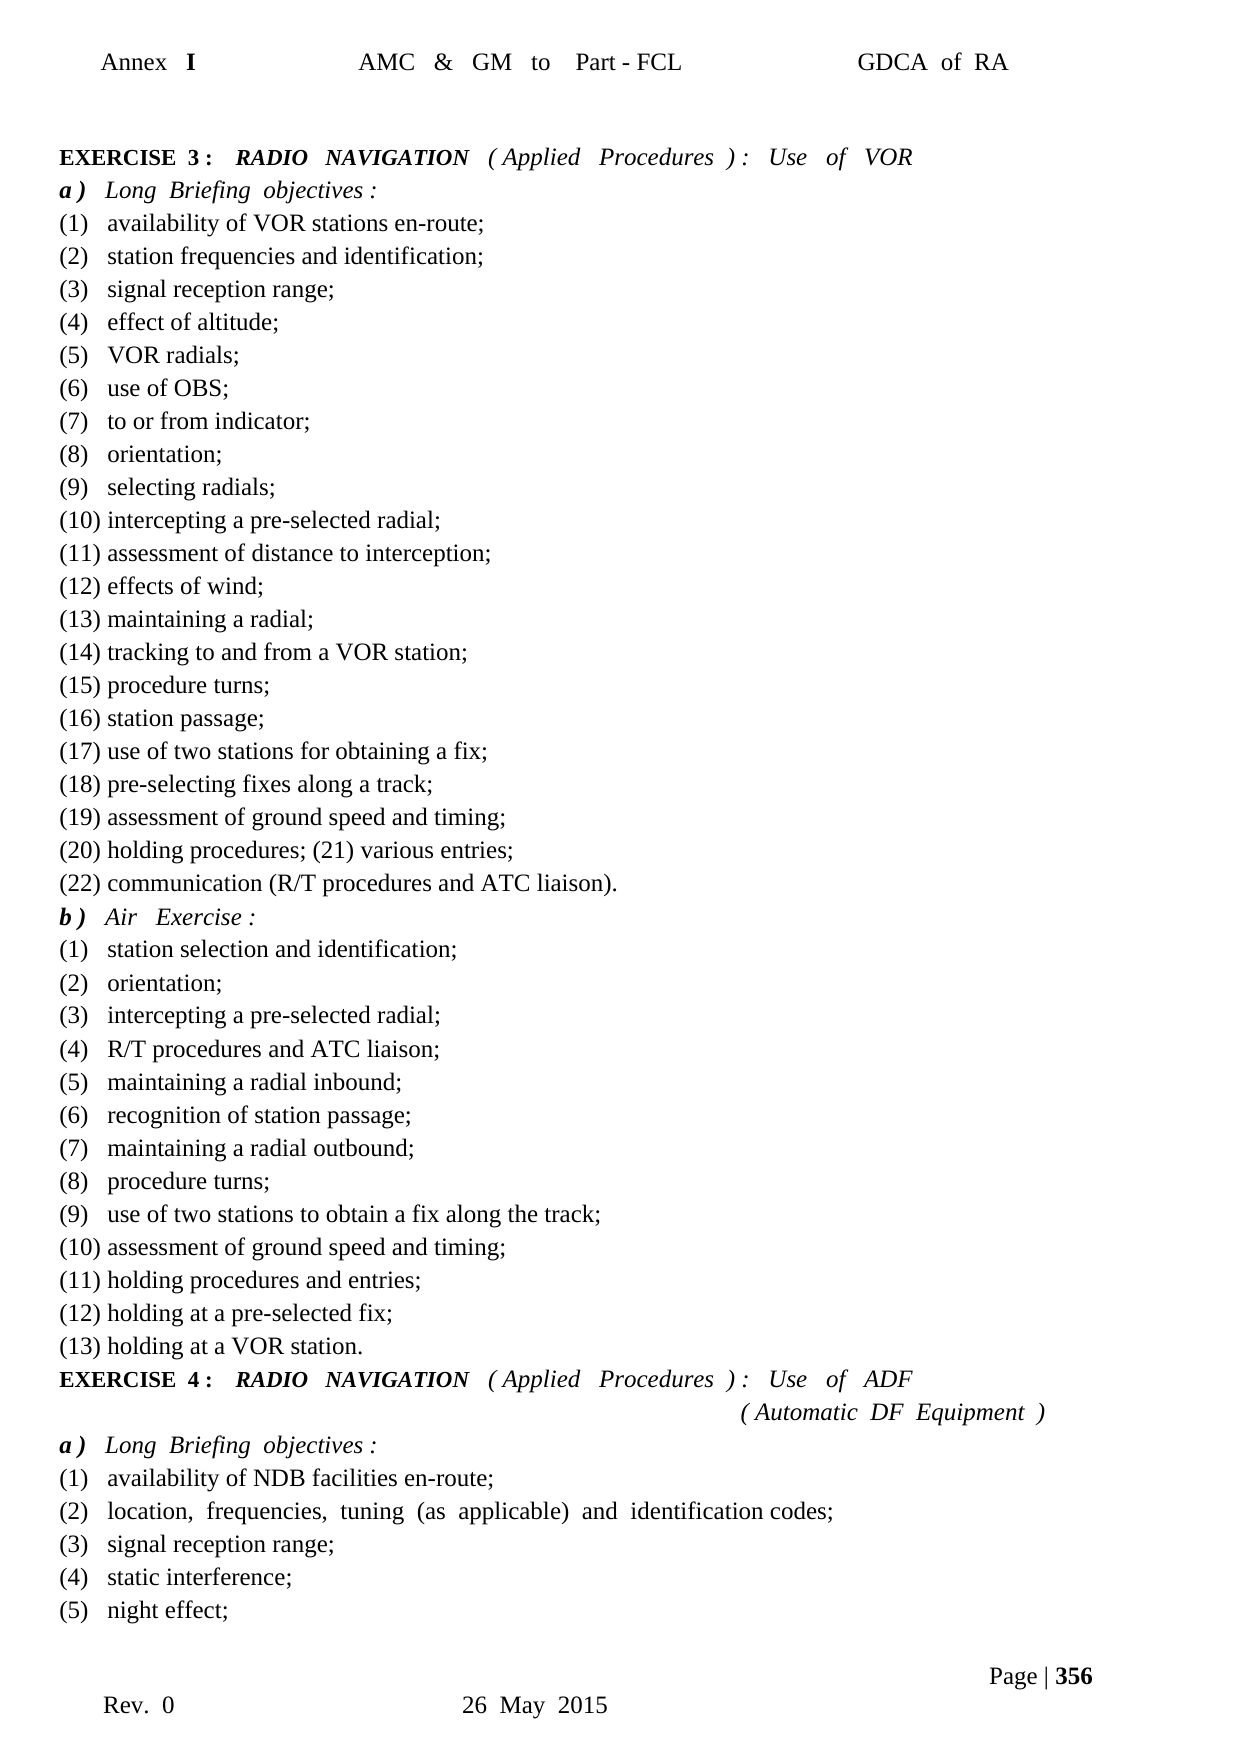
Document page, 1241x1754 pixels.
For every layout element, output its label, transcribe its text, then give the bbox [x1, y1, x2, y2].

text (2) orientation; [59, 968, 1092, 996]
text (12) holding at a pre-selected fix; [59, 1298, 1092, 1327]
text (5) VOR radials; [59, 340, 1092, 369]
text (10) assessment of ground speed and timing; [59, 1232, 1092, 1261]
text (1) station selection and identification; [59, 934, 1092, 963]
text (7) to or from indicator; [59, 406, 1092, 435]
text (17) use of two stations for obtaining a fix; [59, 736, 1092, 765]
text (5) maintaining a radial inbound; [59, 1067, 1092, 1095]
text ( Automatic DF Equipment ) [59, 1397, 1092, 1426]
text a ) Long Briefing objectives : [59, 175, 1092, 204]
text (4) effect of altitude; [59, 307, 1092, 336]
text (16) station passage; [59, 703, 1092, 732]
text (3) signal reception range; [59, 274, 1092, 303]
text (5) night effect; [59, 1595, 1092, 1624]
text (22) communication (R/T procedures and ATC liaison). [59, 868, 1092, 897]
text (1) availability of NDB facilities en-route; [59, 1463, 1092, 1492]
text EXERCISE 4 : RADIO NAVIGATION ( Applied Procedures ) : Use of ADF [59, 1364, 1092, 1393]
text (10) intercepting a pre-selected radial; [59, 505, 1092, 534]
text (11) holding procedures and entries; [59, 1265, 1092, 1293]
text (3) signal reception range; [59, 1529, 1092, 1558]
text (9) use of two stations to obtain a fix along the track; [59, 1199, 1092, 1227]
text b ) Air Exercise : [59, 902, 1092, 930]
text (4) static interference; [59, 1562, 1092, 1591]
text (19) assessment of ground speed and timing; [59, 802, 1092, 831]
text (7) maintaining a radial outbound; [59, 1133, 1092, 1161]
text (18) pre-selecting fixes along a track; [59, 769, 1092, 798]
text (8) orientation; [59, 439, 1092, 468]
text EXERCISE 3 : RADIO NAVIGATION ( Applied Procedures ) : Use of VOR [59, 142, 1092, 171]
text (6) use of OBS; [59, 373, 1092, 402]
text (11) assessment of distance to interception; [59, 538, 1092, 567]
text (20) holding procedures; (21) various entries; [59, 836, 1092, 864]
text a ) Long Briefing objectives : [59, 1430, 1092, 1459]
text (14) tracking to and from a VOR station; [59, 637, 1092, 666]
text (8) procedure turns; [59, 1166, 1092, 1194]
text (15) procedure turns; [59, 670, 1092, 699]
text (9) selecting radials; [59, 472, 1092, 501]
text (2) station frequencies and identification; [59, 241, 1092, 270]
text (13) maintaining a radial; [59, 604, 1092, 633]
text (6) recognition of station passage; [59, 1100, 1092, 1128]
text (4) R/T procedures and ATC liaison; [59, 1034, 1092, 1062]
text (1) availability of VOR stations en-route; [59, 208, 1092, 237]
text (13) holding at a VOR station. [59, 1331, 1092, 1359]
text (3) intercepting a pre-selected radial; [59, 1001, 1092, 1029]
text (12) effects of wind; [59, 571, 1092, 600]
text (2) location, frequencies, tuning (as applicable) and identification codes; [59, 1496, 1092, 1525]
